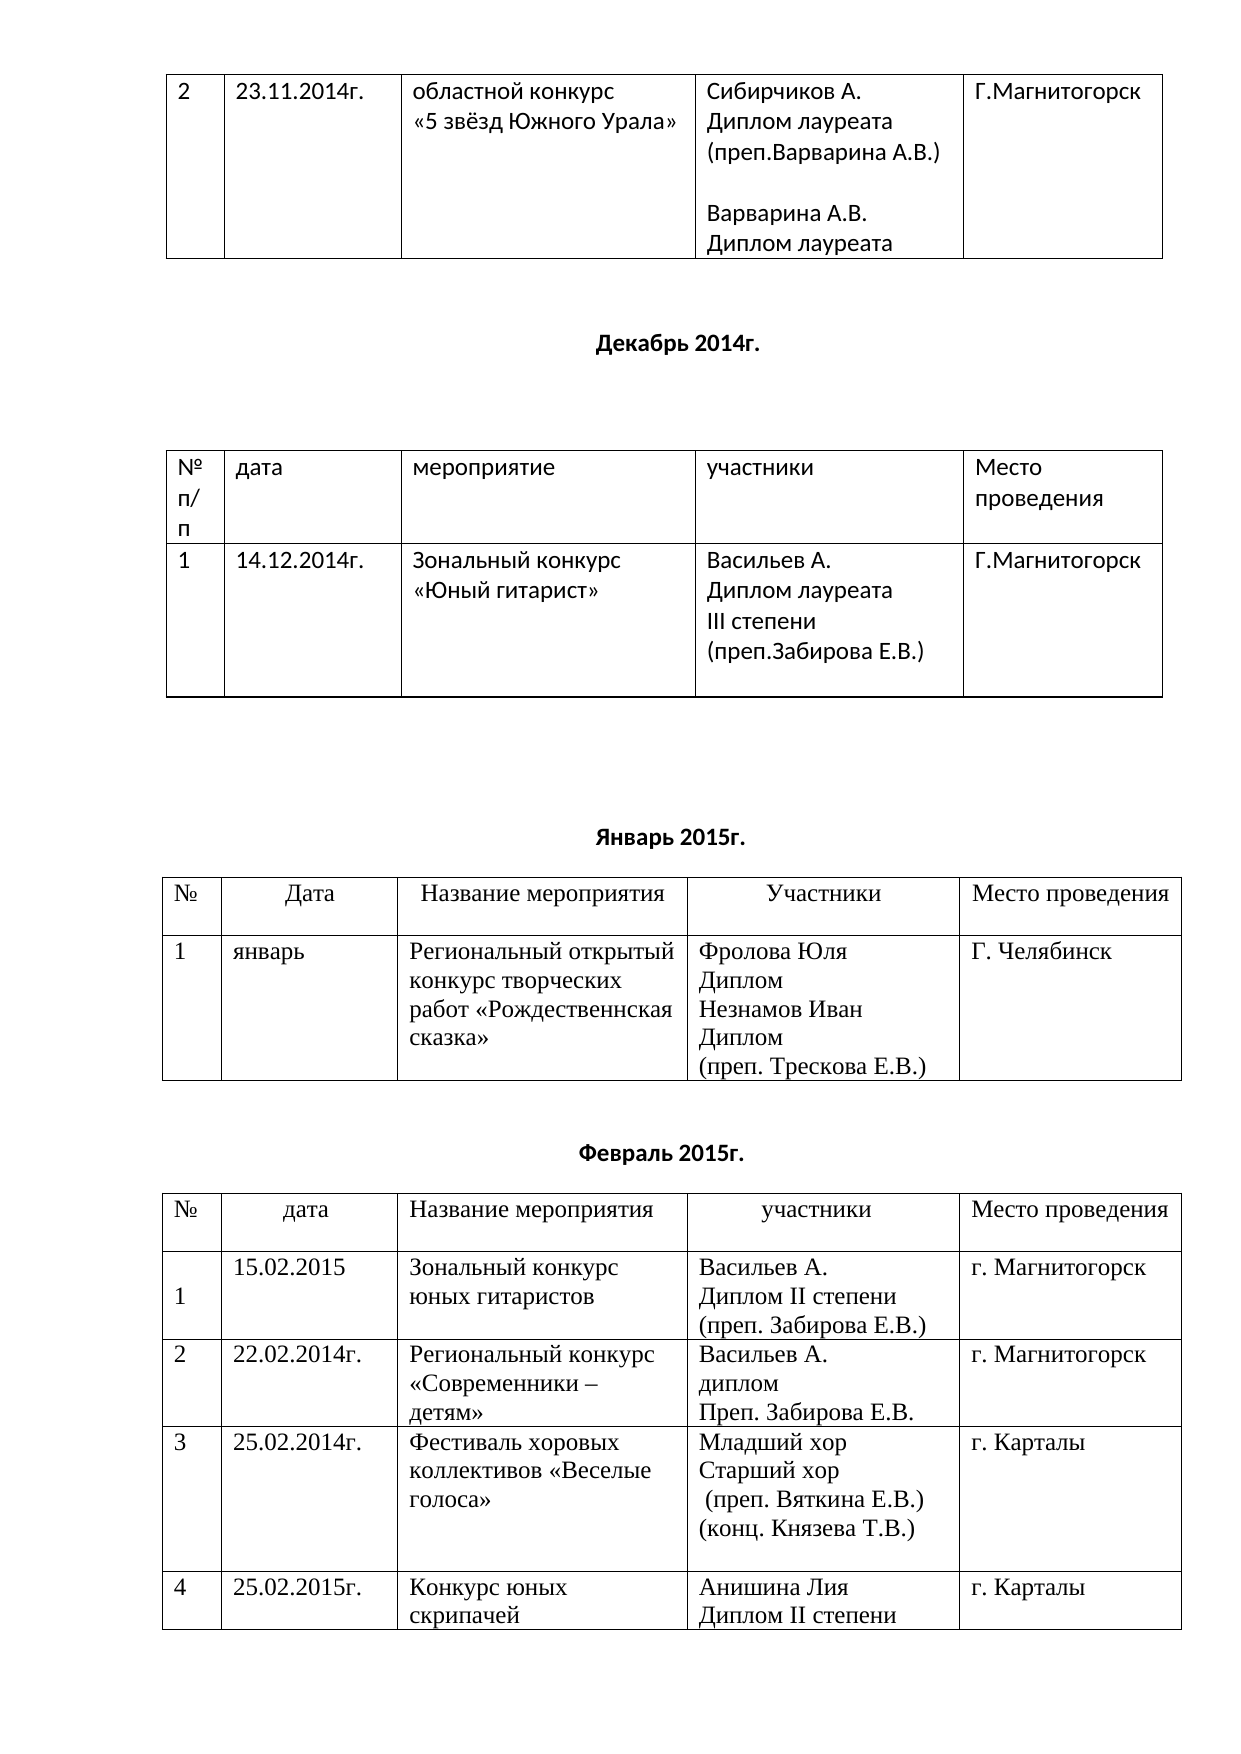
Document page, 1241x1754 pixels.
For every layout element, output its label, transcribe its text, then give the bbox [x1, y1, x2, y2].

table_cell 1 [163, 936, 221, 1080]
table_header дата [222, 1194, 397, 1251]
table_cell областной конкурс «5 звёзд Южного Урала» [402, 75, 695, 258]
table_cell Фестиваль хоровых коллективов «Веселые голоса» [398, 1427, 687, 1571]
table_header Место проведения [964, 451, 1162, 543]
table_header мероприятие [402, 451, 695, 543]
table_cell г. Карталы [960, 1427, 1181, 1571]
table_header № [163, 1194, 221, 1251]
table_cell 4 [163, 1572, 221, 1629]
table_header Место проведения [960, 878, 1181, 935]
table_cell 25.02.2015г. [222, 1572, 397, 1629]
text Январь 2015г. [177, 821, 1152, 851]
table_cell 23.11.2014г. [225, 75, 401, 258]
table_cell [688, 1572, 959, 1629]
table_cell январь [222, 936, 397, 1080]
table_cell 1 [163, 1252, 221, 1338]
table_cell 3 [163, 1427, 221, 1571]
table_cell 2 [167, 75, 224, 258]
table_cell Г.Магнитогорск [964, 544, 1162, 696]
table_cell Васильев А. Диплом лауреата III степени (преп.Забирова Е.В.) [696, 544, 963, 696]
table_header Название мероприятия [398, 878, 687, 935]
table_cell Сибирчиков А. Диплом лауреата (преп.Варварина А.В.) Варварина А.В. Диплом лауреата [696, 75, 963, 258]
text Декабрь 2014г. [177, 327, 1152, 357]
table_cell г. Карталы [960, 1572, 1181, 1629]
table_cell Г. Челябинск [960, 936, 1181, 1080]
table_cell 15.02.2015 [222, 1252, 397, 1338]
table_header № [163, 878, 221, 935]
table_cell г. Магнитогорск [960, 1252, 1181, 1338]
table_cell Васильев А. диплом Преп. Забирова Е.В. [688, 1340, 959, 1426]
table_header Дата [222, 878, 397, 935]
table_cell 2 [163, 1340, 221, 1426]
table_cell 25.02.2014г. [222, 1427, 397, 1571]
table_cell 22.02.2014г. [222, 1340, 397, 1426]
table_cell Г.Магнитогорск [964, 75, 1162, 258]
table_header дата [225, 451, 401, 543]
table_cell Зональный конкурс «Юный гитарист» [402, 544, 695, 696]
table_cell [398, 1572, 687, 1629]
table_header участники [696, 451, 963, 543]
table_cell Региональный открытый конкурс творческих работ «Рождественнская сказка» [398, 936, 687, 1080]
table_header участники [688, 1194, 959, 1251]
table_header Место проведения [960, 1194, 1181, 1251]
text Февраль 2015г. [177, 1137, 1152, 1167]
table_header Участники [688, 878, 959, 935]
table_cell Региональный конкурс «Современники – детям» [398, 1340, 687, 1426]
table_cell г. Магнитогорск [960, 1340, 1181, 1426]
table_cell 14.12.2014г. [225, 544, 401, 696]
table_cell Фролова Юля Диплом Незнамов Иван Диплом (преп. Трескова Е.В.) [688, 936, 959, 1080]
table_header Название мероприятия [398, 1194, 687, 1251]
table_cell Младший хор Старший хор (преп. Вяткина Е.В.) (конц. Князева Т.В.) [688, 1427, 959, 1571]
table_header № п/п [167, 451, 224, 543]
table_cell Васильев А. Диплом II степени (преп. Забирова Е.В.) [688, 1252, 959, 1338]
table_cell Зональный конкурс юных гитаристов [398, 1252, 687, 1338]
table_cell 1 [167, 544, 224, 696]
